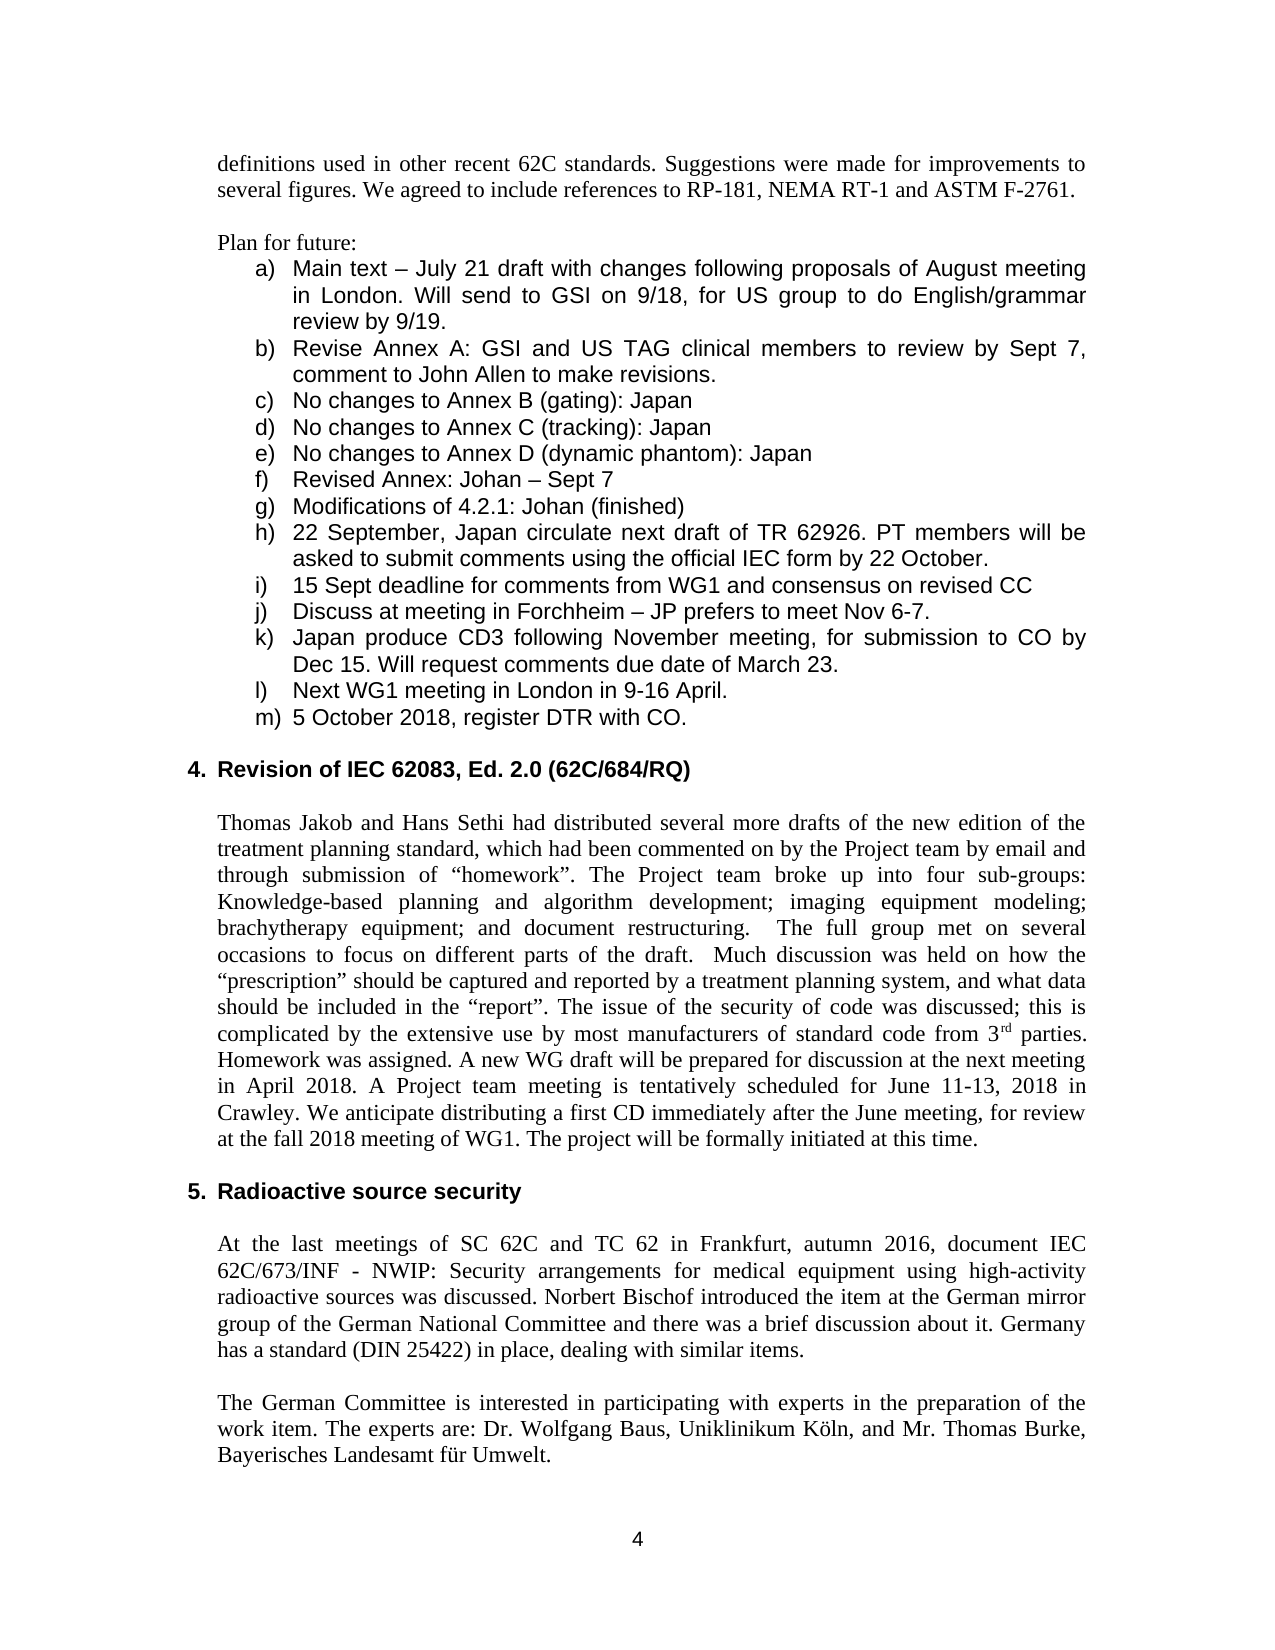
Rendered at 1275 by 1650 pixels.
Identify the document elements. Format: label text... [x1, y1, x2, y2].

list Revised Annex: Johan – Sept 7 [255, 466, 1087, 493]
list Main text – July 21 draft with changes following proposals of August meeting in London. Will send to GSI on 9/18, for US group to do English/grammar review by 9/19. [255, 255, 1087, 334]
list Radioactive source security [187, 1178, 1087, 1204]
list Revise Annex A: GSI and US TAG clinical members to review by Sept 7, comment to John Allen to make revisions. [255, 334, 1087, 387]
list Modifications of 4.2.1: Johan (finished) [255, 493, 1087, 519]
list No changes to Annex C (tracking): Japan [255, 413, 1087, 440]
list 15 Sept deadline for comments from WG1 and consensus on revised CC [255, 572, 1087, 598]
list 22 September, Japan circulate next draft of TR 62926. PT members will be asked to submit comments using the official IEC form by 22 October. [255, 519, 1087, 572]
list Revision of IEC 62083, Ed. 2.0 (62C/684/RQ) [187, 756, 1087, 782]
text Plan for future: [217, 229, 1087, 255]
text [217, 150, 1087, 203]
text At the last meetings of SC 62C and TC 62 in Frankfurt, autumn 2016, document IEC 62C/673/INF - NWIP: Security arrangements for medical equipment using high-activity radioactive sources was discussed. Norbert Bischof introduced the item at the German mirror group of the German National Committee and there was a brief discussion about it. Germany has a standard (DIN 25422) in place, dealing with similar items. [217, 1231, 1087, 1362]
list No changes to Annex B (gating): Japan [255, 387, 1087, 413]
list 5 October 2018, register DTR with CO. [255, 703, 1087, 730]
text Thomas Jakob and Hans Sethi had distributed several more drafts of the new edition of the treatment planning standard, which had been commented on by the Project team by email and through submission of “homework”. The Project team broke up into four sub-groups: Knowledge-based planning and algorithm development; imaging equipment modeling; brachytherapy equipment; and document restructuring. The full group met on several occasions to focus on different parts of the draft. Much discussion was held on how the “prescription” should be captured and reported by a treatment planning system, and what data should be included in the “report”. The issue of the security of code was discussed; this is complicated by the extensive use by most manufacturers of standard code from 3rd parties. Homework was assigned. A new WG draft will be prepared for discussion at the next meeting in April 2018. A Project team meeting is tentatively scheduled for June 11-13, 2018 in Crawley. We anticipate distributing a first CD immediately after the June meeting, for review at the fall 2018 meeting of WG1. The project will be formally initiated at this time. [217, 809, 1087, 1151]
list No changes to Annex D (dynamic phantom): Japan [255, 440, 1087, 466]
list Japan produce CD3 following November meeting, for submission to CO by Dec 15. Will request comments due date of March 23. [255, 624, 1087, 677]
list Discuss at meeting in Forchheim – JP prefers to meet Nov 6-7. [255, 598, 1087, 624]
text The German Committee is interested in participating with experts in the preparation of the work item. The experts are: Dr. Wolfgang Baus, Uniklinikum Köln, and Mr. Thomas Burke, Bayerisches Landesamt für Umwelt. [217, 1389, 1087, 1468]
list Next WG1 meeting in London in 9-16 April. [255, 677, 1087, 703]
